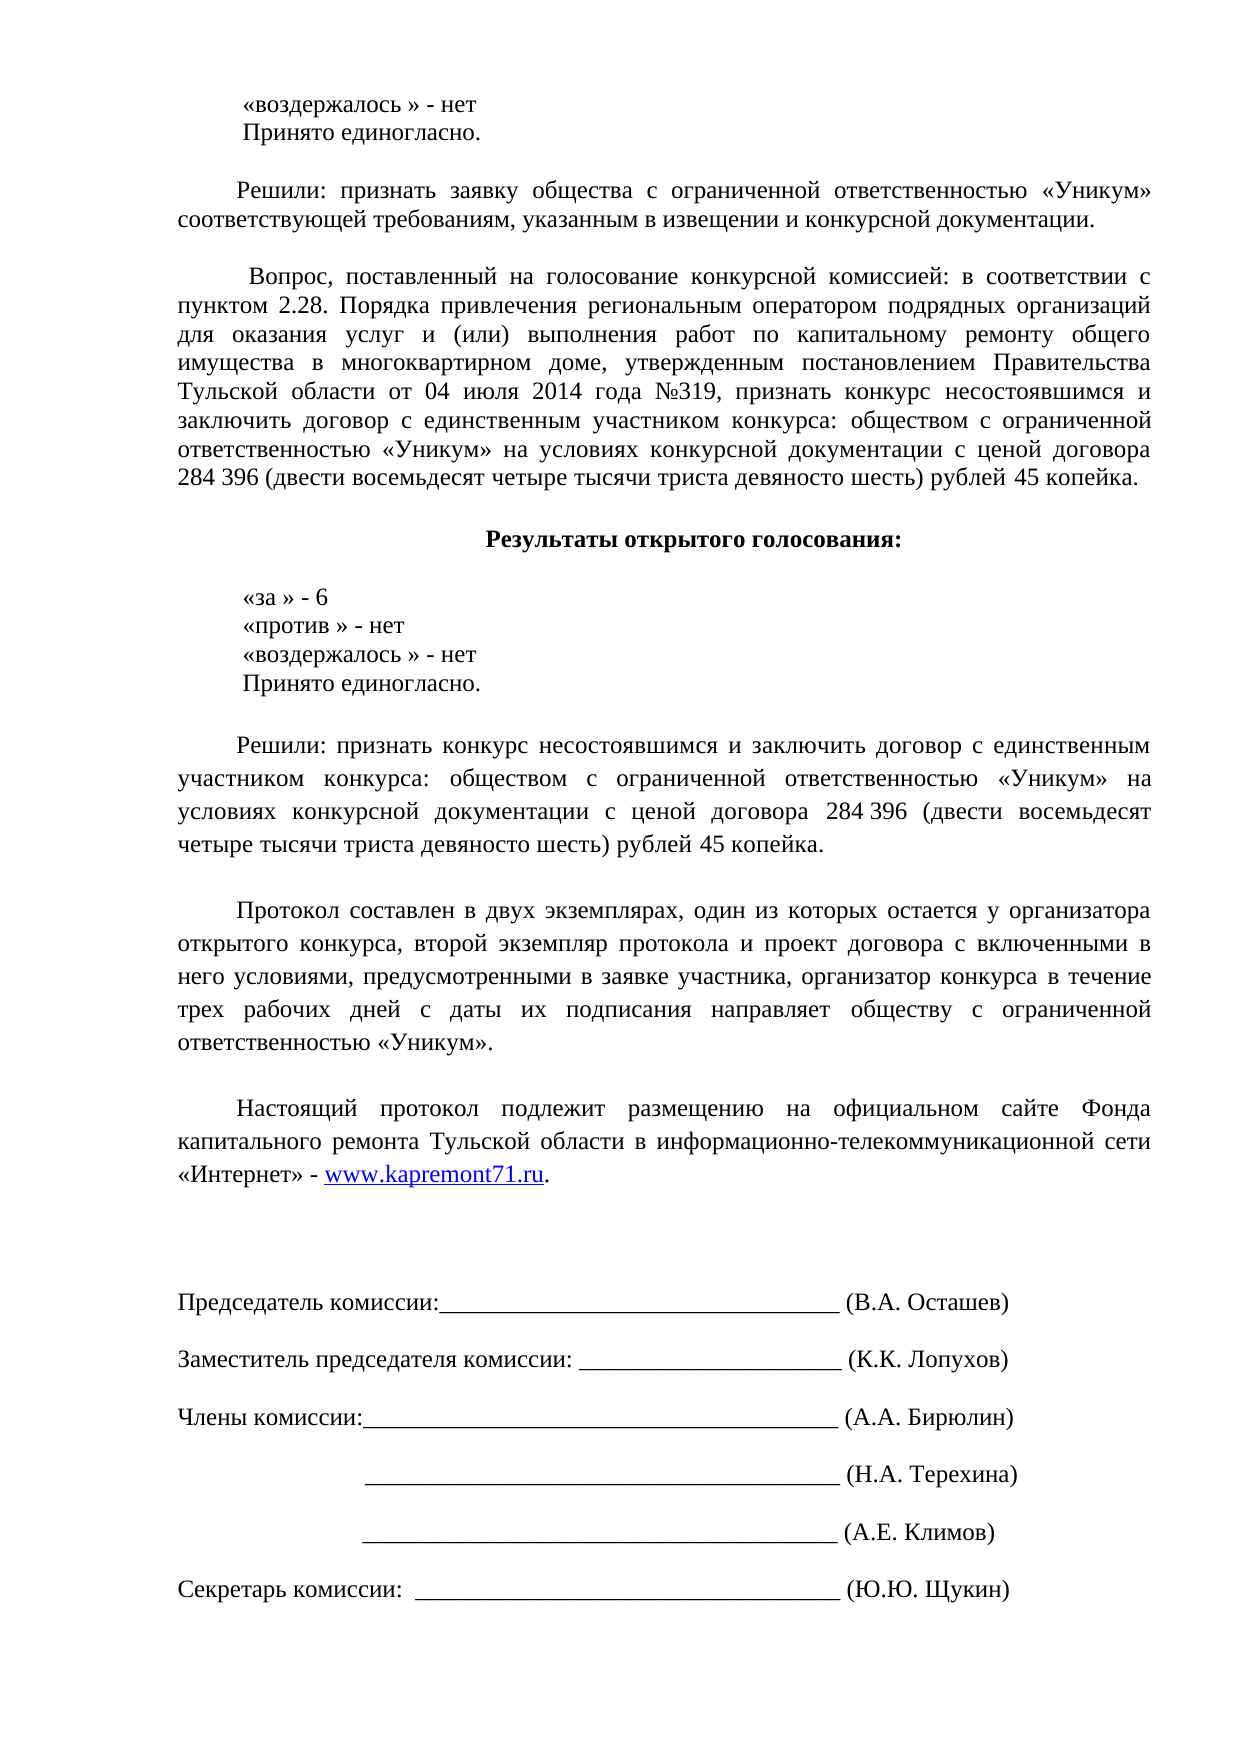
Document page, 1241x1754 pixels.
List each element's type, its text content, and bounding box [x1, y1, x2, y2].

text «против » - нет [236, 610, 1152, 639]
text Секретарь комиссии: __________________________________ (Ю.Ю. Щукин) [177, 1574, 1152, 1603]
text Заместитель председателя комиссии: _____________________ (К.К. Лопухов) [177, 1344, 1152, 1373]
text Председатель комиссии:________________________________ (В.А. Осташев) [177, 1287, 1152, 1316]
text «воздержалось » - нет [236, 639, 1152, 668]
text Настоящий протокол подлежит размещению на официальном сайте Фонда капитального ремонта Тульской области в информационно-телекоммуникационной сети «Интернет» - www.kapremont71.ru. [177, 1093, 1152, 1188]
text «за » - 6 [236, 582, 1152, 610]
text Вопрос, поставленный на голосование конкурсной комиссией: в соответствии с пунктом 2.28. Порядка привлечения региональным оператором подрядных организаций для оказания услуг и (или) выполнения работ по капитальному ремонту общего имущества в многоквартирном доме, утвержденным постановлением Правительства Тульской области от 04 июля 2014 года №319, признать конкурс несостоявшимся и заключить договор с единственным участником конкурса: обществом с ограниченной ответственностью «Уникум» на условиях конкурсной документации с ценой договора 284 396 (двести восемьдесят четыре тысячи триста девяносто шесть) рублей 45 копейка. [177, 261, 1152, 491]
text Принято единогласно. [236, 117, 1152, 146]
text ______________________________________ (А.Е. Климов) [177, 1517, 1152, 1546]
text «воздержалось » - нет [236, 89, 1152, 117]
text ______________________________________ (Н.А. Терехина) [177, 1459, 1152, 1488]
text Протокол составлен в двух экземплярах, один из которых остается у организатора открытого конкурса, второй экземпляр протокола и проект договора с включенными в него условиями, предусмотренными в заявке участника, организатор конкурса в течение трех рабочих дней с даты их подписания направляет обществу с ограниченной ответственностью «Уникум». [177, 895, 1152, 1056]
list Результаты открытого голосования: [236, 524, 1152, 553]
text Принято единогласно. [236, 668, 1152, 697]
text Члены комиссии:______________________________________ (А.А. Бирюлин) [177, 1402, 1152, 1431]
text Решили: признать конкурс несостоявшимся и заключить договор с единственным участником конкурса: обществом с ограниченной ответственностью «Уникум» на условиях конкурсной документации с ценой договора 284 396 (двести восемьдесят четыре тысячи триста девяносто шесть) рублей 45 копейка. [177, 730, 1152, 857]
text Решили: признать заявку общества с ограниченной ответственностью «Уникум» соответствующей требованиям, указанным в извещении и конкурсной документации. [177, 175, 1152, 232]
